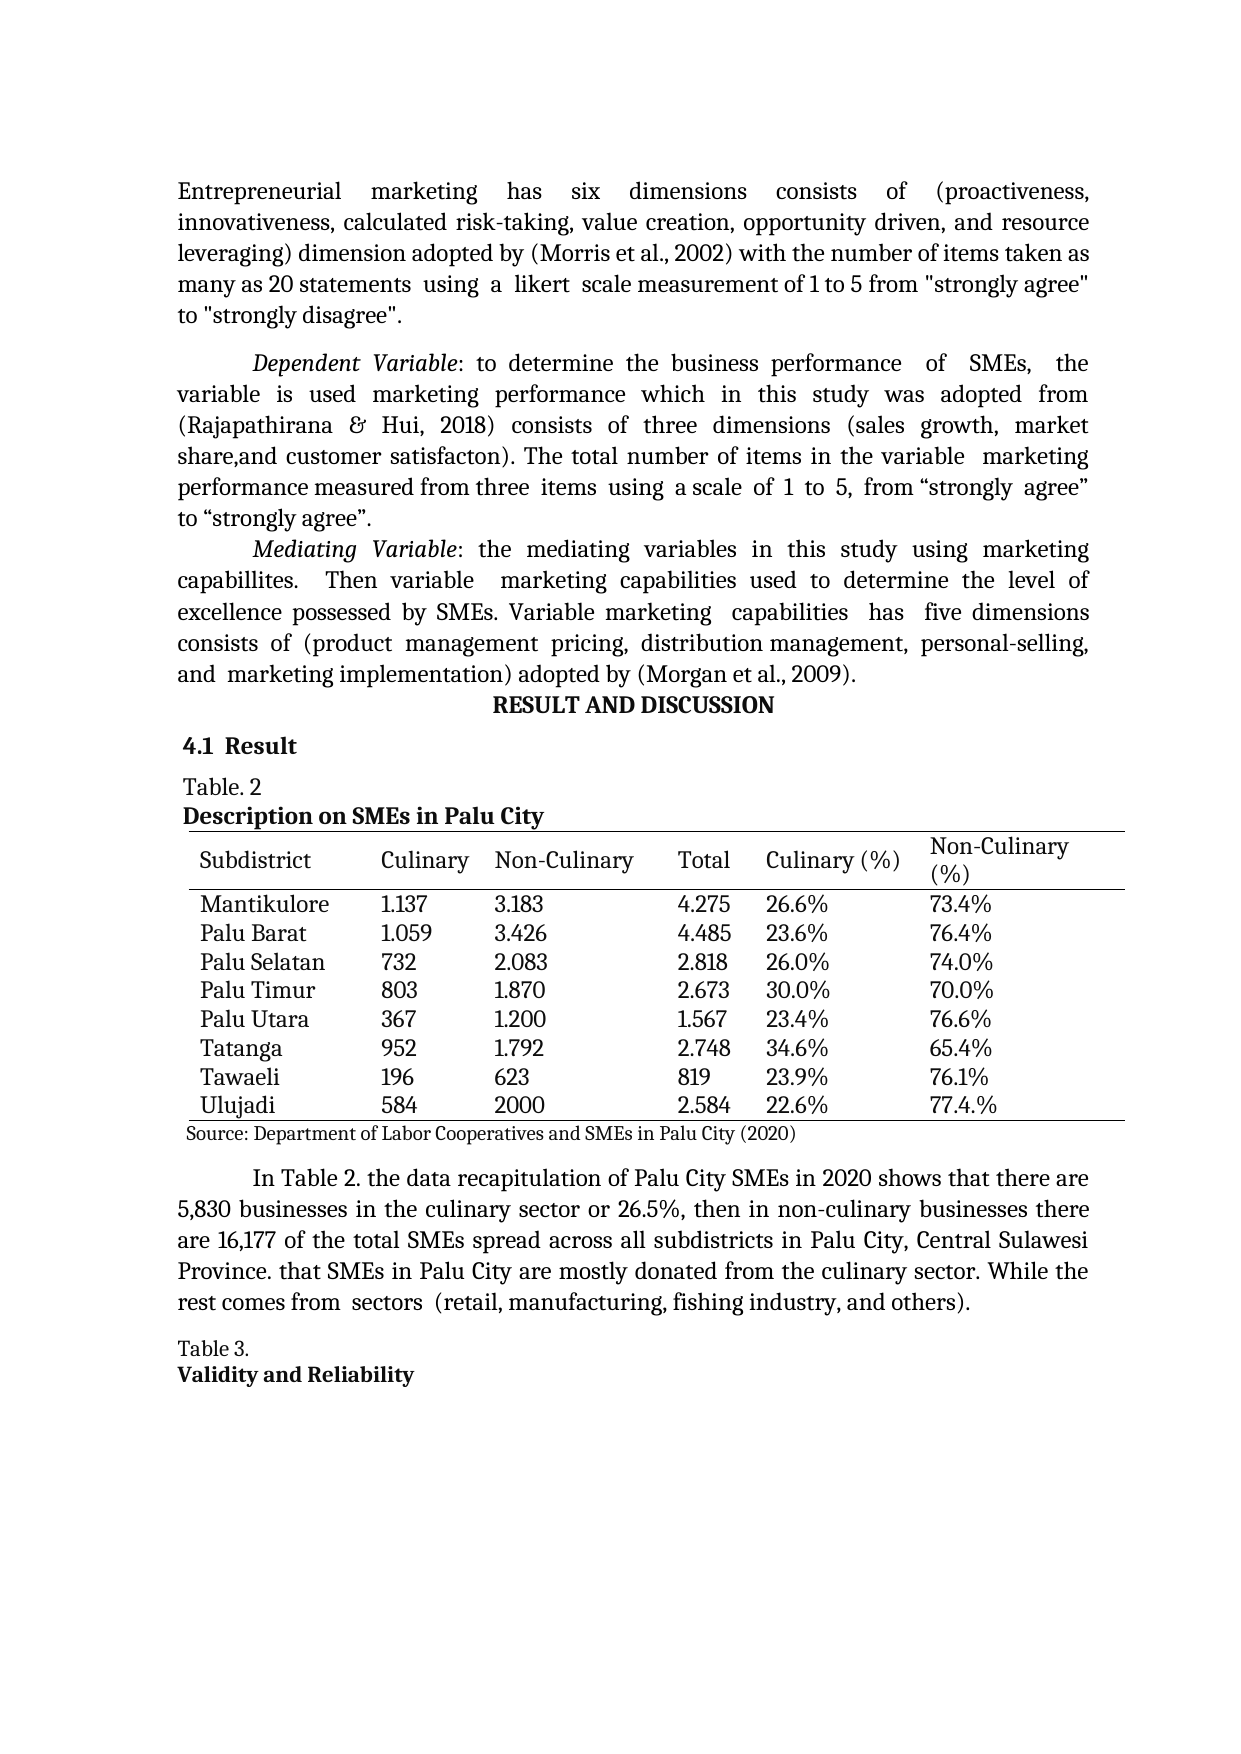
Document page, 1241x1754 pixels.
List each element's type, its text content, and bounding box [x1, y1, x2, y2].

text Validity and Reliability [177, 1362, 1090, 1388]
table_cell 23.4% [755, 1005, 918, 1034]
table_header Culinary (%) [755, 832, 918, 889]
table_cell 3.183 [483, 890, 666, 919]
table_cell Palu Barat [189, 919, 370, 948]
table_cell 22.6% [755, 1091, 918, 1120]
table_cell Palu Utara [189, 1005, 370, 1034]
table_cell 819 [666, 1063, 755, 1091]
table_cell Palu Timur [189, 976, 370, 1005]
table_cell Palu Selatan [189, 948, 370, 976]
table_cell 1.792 [483, 1034, 666, 1063]
table_cell 2.748 [666, 1034, 755, 1063]
table_cell Mantikulore [189, 890, 370, 919]
table_cell 1.059 [370, 919, 483, 948]
table_cell 1.567 [666, 1005, 755, 1034]
table_cell Ulujadi [189, 1091, 370, 1120]
table_cell 77.4.% [918, 1091, 1125, 1120]
table_cell 23.6% [755, 919, 918, 948]
table_cell 34.6% [755, 1034, 918, 1063]
text Table. 2 [177, 773, 1090, 802]
text Description on SMEs in Palu City [177, 802, 1090, 831]
table_cell 30.0% [755, 976, 918, 1005]
table_cell 2.584 [666, 1091, 755, 1120]
text In Table 2. the data recapitulation of Palu City SMEs in 2020 shows that there are 5,830 businesses in the culinary sector or 26.5%, then in non-culinary businesses there are 16,177 of the total SMEs spread across all subdistricts in Palu City, Central Sulawesi Province. that SMEs in Palu City are mostly donated from the culinary sector. While the rest comes from sectors (retail, manufacturing, fishing industry, and others). [177, 1164, 1090, 1317]
table_cell 4.485 [666, 919, 755, 948]
table_cell 1.137 [370, 890, 483, 919]
table_cell 3.426 [483, 919, 666, 948]
table_header Non-Culinary (%) [918, 832, 1125, 889]
table_cell 2.818 [666, 948, 755, 976]
table_cell 74.0% [918, 948, 1125, 976]
table_cell 2.673 [666, 976, 755, 1005]
table_cell 803 [370, 976, 483, 1005]
text Table 3. [177, 1336, 1090, 1362]
table_cell 1.200 [483, 1005, 666, 1034]
table_cell 23.9% [755, 1063, 918, 1091]
table_cell 2.083 [483, 948, 666, 976]
table_cell 76.1% [918, 1063, 1125, 1091]
text Mediating Variable: the mediating variables in this study using marketing capabillites. Then variable marketing capabilities used to determine the level of excellence possessed by SMEs. Variable marketing capabilities has five dimensions consists of (product management pricing, distribution management, personal-selling, and marketing implementation) adopted by (Morgan et al., 2009). [177, 535, 1090, 688]
table_cell 76.6% [918, 1005, 1125, 1034]
table_cell 4.275 [666, 890, 755, 919]
table_cell Tatanga [189, 1034, 370, 1063]
table_cell 367 [370, 1005, 483, 1034]
table_header Total [666, 832, 755, 889]
table_cell Tawaeli [189, 1063, 370, 1091]
table_cell 26.0% [755, 948, 918, 976]
table_header Non-Culinary [483, 832, 666, 889]
table_cell 1.870 [483, 976, 666, 1005]
table_cell 952 [370, 1034, 483, 1063]
table_cell 623 [483, 1063, 666, 1091]
text Dependent Variable: to determine the business performance of SMEs, the variable is used marketing performance which in this study was adopted from (Rajapathirana & Hui, 2018) consists of three dimensions (sales growth, market share,and customer satisfacton). The total number of items in the variable marketing performance measured from three items using a scale of 1 to 5, from “strongly agree” to “strongly agree”. [177, 349, 1090, 533]
table_header Subdistrict [189, 832, 370, 889]
table_header Culinary [370, 832, 483, 889]
table_cell 26.6% [755, 890, 918, 919]
text RESULT AND DISCUSSION [177, 691, 1090, 719]
text 4.1 Result [177, 732, 1090, 761]
text Source: Department of Labor Cooperatives and SMEs in Palu City (2020) [177, 1121, 1090, 1145]
table_cell 196 [370, 1063, 483, 1091]
table_cell 732 [370, 948, 483, 976]
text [177, 177, 1090, 330]
table_cell 2000 [483, 1091, 666, 1120]
table_cell 584 [370, 1091, 483, 1120]
table_cell 65.4% [918, 1034, 1125, 1063]
table_cell 76.4% [918, 919, 1125, 948]
table_cell 70.0% [918, 976, 1125, 1005]
table_cell 73.4% [918, 890, 1125, 919]
